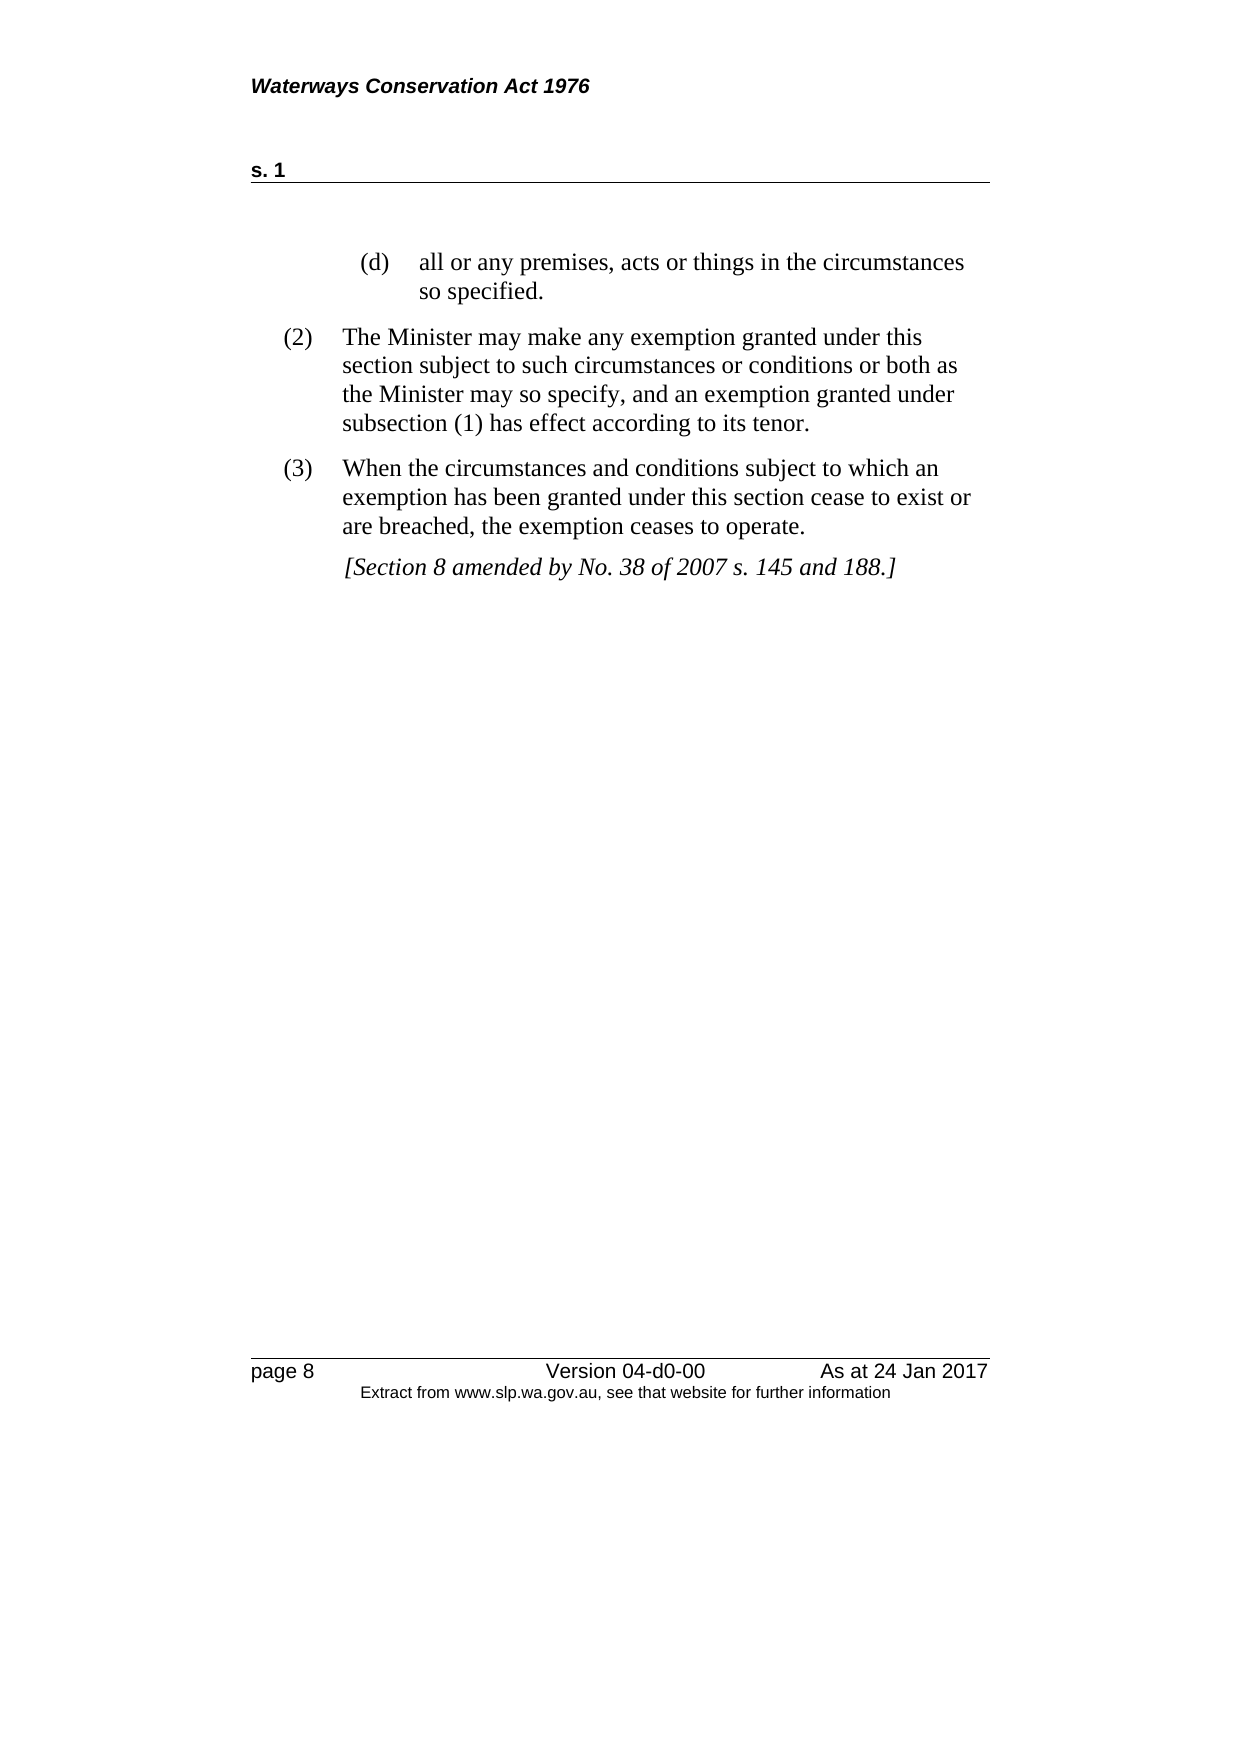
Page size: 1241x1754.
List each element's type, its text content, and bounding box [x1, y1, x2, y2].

text (3) When the circumstances and conditions subject to which an exemption has been granted under this section cease to exist or are breached, the exemption ceases to operate. [251, 453, 990, 539]
text [Section 8 amended by No. 38 of 2007 s. 145 and 188.] [251, 552, 990, 581]
text (d) all or any premises, acts or things in the circumstances so specified. [251, 247, 990, 305]
text (2) The Minister may make any exemption granted under this section subject to such circumstances or conditions or both as the Minister may so specify, and an exemption granted under subsection (1) has effect according to its tenor. [251, 322, 990, 437]
